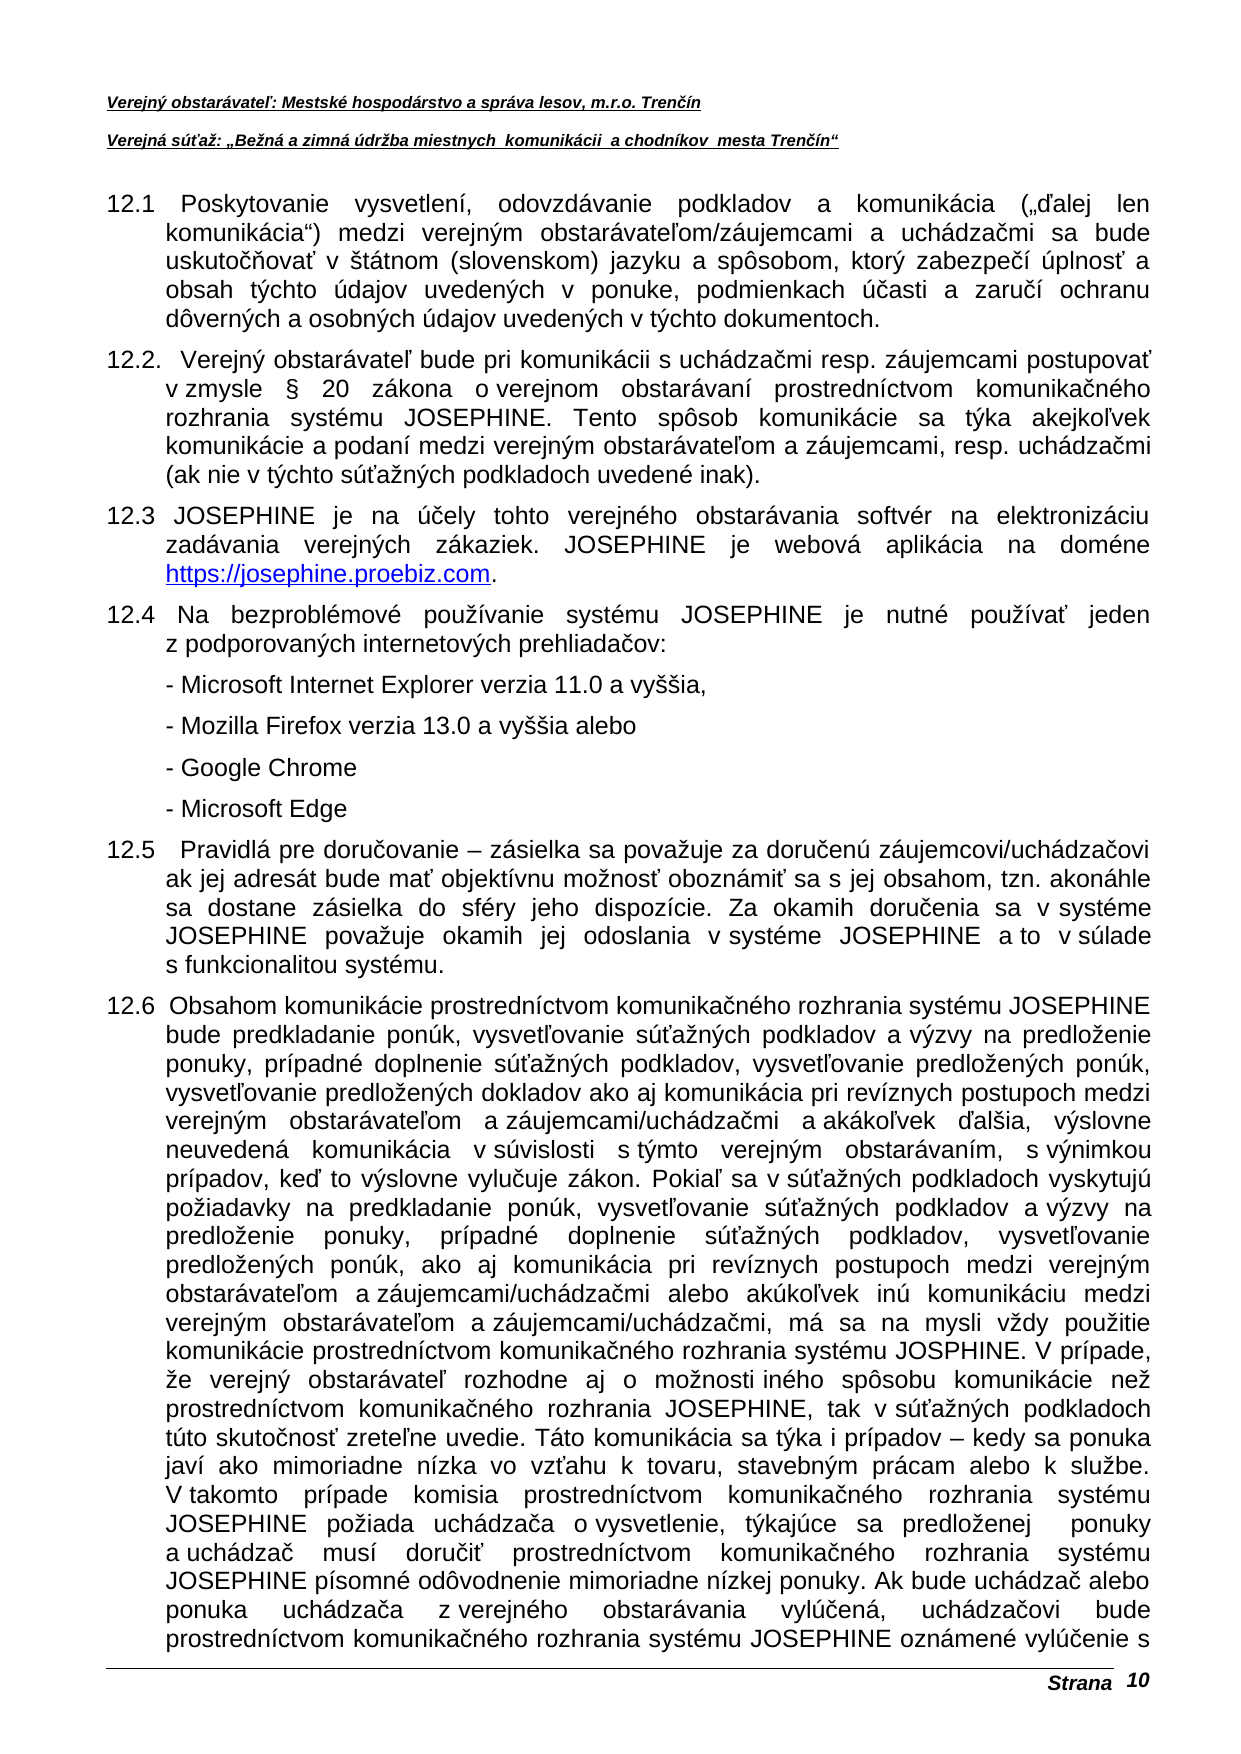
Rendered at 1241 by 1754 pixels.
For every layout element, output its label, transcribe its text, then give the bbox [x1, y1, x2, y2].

text - Mozilla Firefox verzia 13.0 a vyššia alebo [106, 711, 1152, 740]
text - Microsoft Internet Explorer verzia 11.0 a vyššia, [106, 670, 1152, 699]
text 12.1 Poskytovanie vysvetlení, odovzdávanie podkladov a komunikácia („ďalej len komunikácia“) medzi verejným obstarávateľom/záujemcami a uchádzačmi sa bude uskutočňovať v štátnom (slovenskom) jazyku a spôsobom, ktorý zabezpečí úplnosť a obsah týchto údajov uvedených v ponuke, podmienkach účasti a zaručí ochranu dôverných a osobných údajov uvedených v týchto dokumentoch. [106, 189, 1152, 332]
text 12.2. Verejný obstarávateľ bude pri komunikácii s uchádzačmi resp. záujemcami postupovať v zmysle § 20 zákona o verejnom obstarávaní prostredníctvom komunikačného rozhrania systému JOSEPHINE. Tento spôsob komunikácie sa týka akejkoľvek komunikácie a podaní medzi verejným obstarávateľom a záujemcami, resp. uchádzačmi (ak nie v týchto súťažných podkladoch uvedené inak). [106, 345, 1152, 489]
text 12.3 JOSEPHINE je na účely tohto verejného obstarávania softvér na elektronizáciu zadávania verejných zákaziek. JOSEPHINE je webová aplikácia na doméne https://josephine.proebiz.com. [106, 501, 1152, 587]
text 12.4 Na bezproblémové používanie systému JOSEPHINE je nutné používať jeden z podporovaných internetových prehliadačov: [106, 600, 1152, 657]
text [106, 991, 1152, 1652]
text 12.5 Pravidlá pre doručovanie – zásielka sa považuje za doručenú záujemcovi/uchádzačovi ak jej adresát bude mať objektívnu možnosť oboznámiť sa s jej obsahom, tzn. akonáhle sa dostane zásielka do sféry jeho dispozície. Za okamih doručenia sa v systéme JOSEPHINE považuje okamih jej odoslania v systéme JOSEPHINE a to v súlade s funkcionalitou systému. [106, 835, 1152, 979]
text - Microsoft Edge [106, 794, 1152, 822]
text - Google Chrome [106, 752, 1152, 781]
